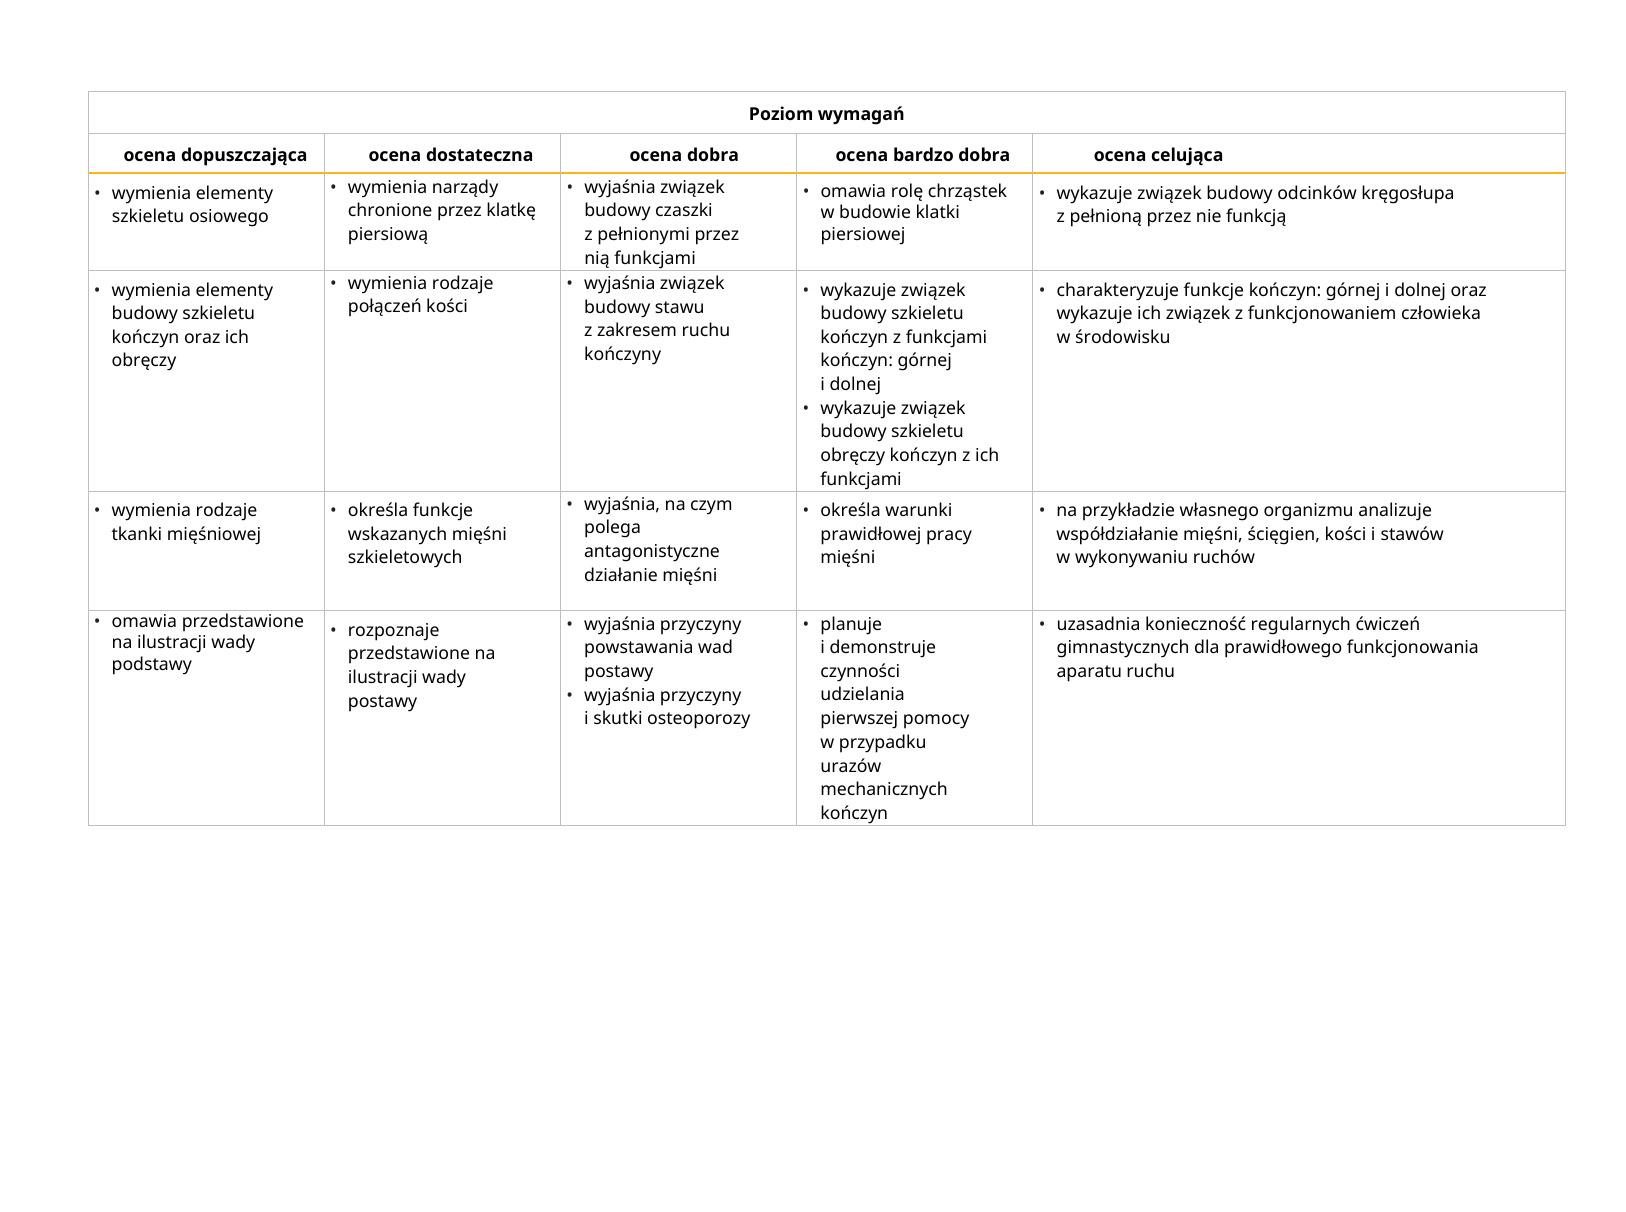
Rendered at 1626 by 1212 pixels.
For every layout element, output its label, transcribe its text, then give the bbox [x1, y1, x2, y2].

table_cell wykazuje związek budowy szkieletu kończyn z funkcjami kończyn: górnej i dolnej wykazuje związek budowy szkieletu obręczy kończyn z ich funkcjami [797, 271, 1032, 491]
table_cell określa funkcje wskazanych mięśni szkieletowych [325, 492, 560, 610]
table_cell na przykładzie własnego organizmu analizuje współdziałanie mięśni, ścięgien, kości i stawów w wykonywaniu ruchów [1033, 492, 1565, 610]
table_cell omawia rolę chrząstek w budowie klatki piersiowej [797, 174, 1032, 270]
table_cell ocena dostateczna [325, 134, 560, 172]
table_cell określa warunki prawidłowej pracy mięśni [797, 492, 1032, 610]
table_cell ocena celująca [1033, 134, 1565, 172]
table_cell wyjaśnia przyczyny powstawania wad postawy wyjaśnia przyczyny i skutki osteoporozy [561, 611, 796, 825]
table_cell wymienia rodzaje tkanki mięśniowej [89, 492, 324, 610]
table_cell uzasadnia konieczność regularnych ćwiczeń gimnastycznych dla prawidłowego funkcjonowania aparatu ruchu [1033, 611, 1565, 825]
table_cell planuje i demonstruje czynności udzielania pierwszej pomocy w przypadku urazów mechanicznych kończyn [797, 611, 1032, 825]
table_cell ocena dobra [561, 134, 796, 172]
table_cell wymienia elementy szkieletu osiowego [89, 174, 324, 270]
table_cell rozpoznaje przedstawione na ilustracji wady postawy [325, 611, 560, 825]
table_header Poziom wymagań [89, 92, 1565, 133]
table_cell wyjaśnia związek budowy czaszki z pełnionymi przez nią funkcjami [561, 174, 796, 270]
table_cell wyjaśnia związek budowy stawu z zakresem ruchu kończyny [561, 271, 796, 491]
table_cell ocena dopuszczająca [89, 134, 324, 172]
table_cell charakteryzuje funkcje kończyn: górnej i dolnej oraz wykazuje ich związek z funkcjonowaniem człowieka w środowisku [1033, 271, 1565, 491]
table_cell wymienia rodzaje połączeń kości [325, 271, 560, 491]
table_cell wymienia narządy chronione przez klatkę piersiową [325, 174, 560, 270]
table_cell wymienia elementy budowy szkieletu kończyn oraz ich obręczy [89, 271, 324, 491]
table_cell wyjaśnia, na czym polega antagonistyczne działanie mięśni [561, 492, 796, 610]
table_cell omawia przedstawione na ilustracji wady podstawy [89, 611, 324, 825]
table_cell wykazuje związek budowy odcinków kręgosłupa z pełnioną przez nie funkcją [1033, 174, 1565, 270]
table_cell ocena bardzo dobra [797, 134, 1032, 172]
